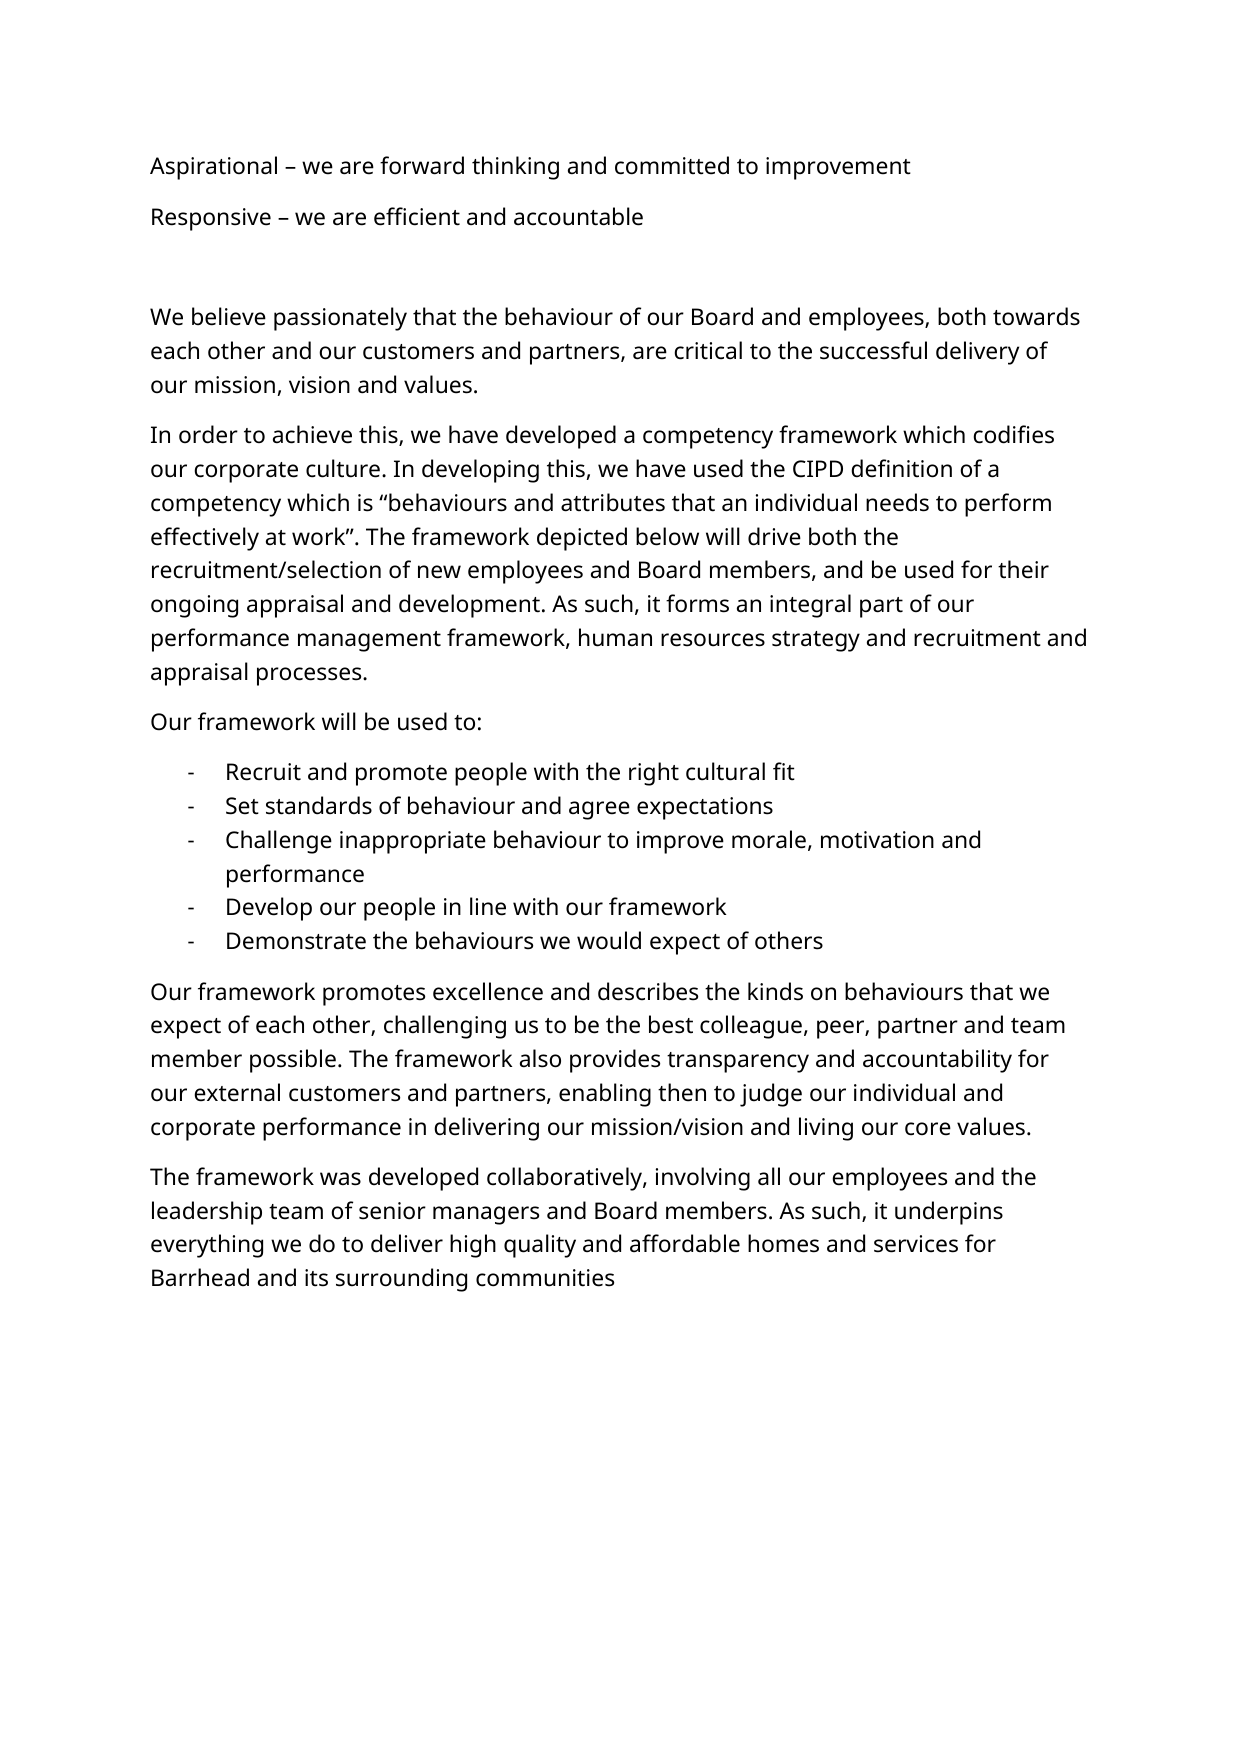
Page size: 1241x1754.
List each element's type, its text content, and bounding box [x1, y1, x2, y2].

text The framework was developed collaboratively, involving all our employees and the leadership team of senior managers and Board members. As such, it underpins everything we do to deliver high quality and affordable homes and services for Barrhead and its surrounding communities [150, 1161, 1090, 1293]
text Our framework promotes excellence and describes the kinds on behaviours that we expect of each other, challenging us to be the best colleague, peer, partner and team member possible. The framework also provides transparency and accountability for our external customers and partners, enabling then to judge our individual and corporate performance in delivering our mission/vision and living our core values. [150, 975, 1090, 1142]
list Develop our people in line with our framework [187, 891, 1090, 922]
text We believe passionately that the behaviour of our Board and employees, both towards each other and our customers and partners, are critical to the successful delivery of our mission, vision and values. [150, 301, 1090, 400]
text Aspirational – we are forward thinking and committed to improvement [150, 150, 1090, 181]
list Set standards of behaviour and agree expectations [187, 790, 1090, 821]
list Challenge inappropriate behaviour to improve morale, motivation and performance [187, 824, 1090, 889]
text In order to achieve this, we have developed a competency framework which codifies our corporate culture. In developing this, we have used the CIPD definition of a competency which is “behaviours and attributes that an individual needs to perform effectively at work”. The framework depicted below will drive both the recruitment/selection of new employees and Board members, and be used for their ongoing appraisal and development. As such, it forms an integral part of our performance management framework, human resources strategy and recruitment and appraisal processes. [150, 419, 1090, 687]
text Responsive – we are efficient and accountable [150, 200, 1090, 232]
list Recruit and promote people with the right cultural fit [187, 756, 1090, 787]
text Our framework will be used to: [150, 706, 1090, 737]
list Demonstrate the behaviours we would expect of others [187, 925, 1090, 956]
